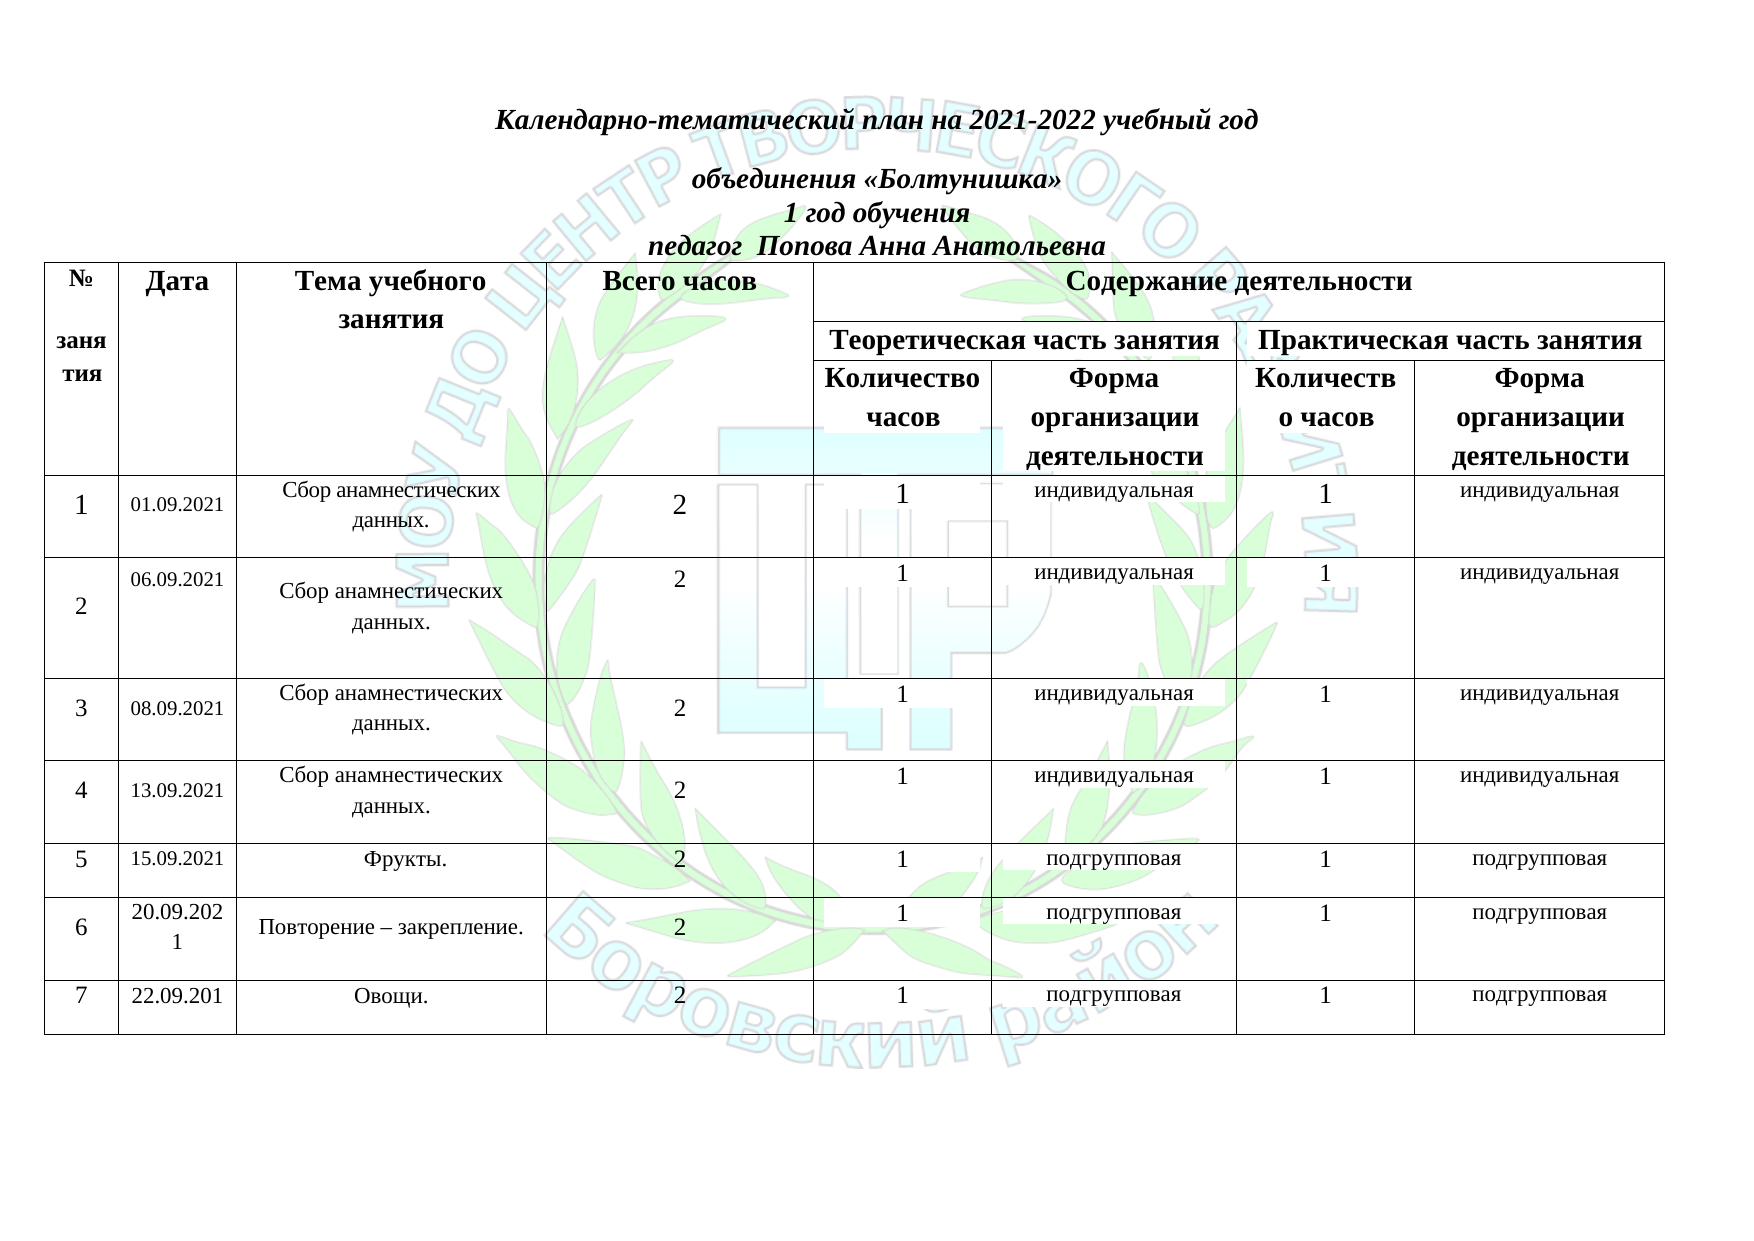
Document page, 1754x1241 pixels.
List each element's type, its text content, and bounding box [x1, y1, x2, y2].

table_cell Форма организации деятельности [992, 361, 1236, 475]
table_cell 06.09.2021 [119, 558, 236, 678]
table_cell подгрупповая [992, 898, 1236, 979]
table_cell Количество часов [814, 361, 991, 475]
table_cell 2 [547, 844, 813, 897]
table_cell 1 [814, 476, 991, 557]
table_cell Фрукты. [237, 844, 546, 897]
table_cell индивидуальная [992, 476, 1236, 557]
table_cell 15.09.2021 [119, 844, 236, 897]
table_header Дата [119, 263, 236, 475]
table_cell индивидуальная [992, 761, 1236, 843]
table_cell 1 [814, 981, 991, 1034]
table_cell 1 [1237, 679, 1414, 760]
table_cell 1 [814, 898, 991, 979]
text Календарно-тематический план на 2021-2022 учебный год [118, 102, 1636, 135]
table_cell 7 [45, 981, 118, 1034]
table_cell индивидуальная [1415, 761, 1664, 843]
table_cell Практическая часть занятия [1237, 322, 1664, 359]
table_header № занятия [45, 263, 118, 475]
text педагог Попова Анна Анатольевна [118, 228, 1636, 262]
table_cell 2 [45, 558, 118, 678]
table_cell подгрупповая [1415, 844, 1664, 897]
table_cell Повторение – закрепление. [237, 898, 546, 979]
table_cell 1 [1237, 558, 1414, 678]
table_cell 4 [45, 761, 118, 843]
table_cell 1 [814, 844, 991, 897]
table_cell 2 [547, 898, 813, 979]
table_cell Теоретическая часть занятия [814, 322, 1236, 359]
table_cell 1 [1237, 844, 1414, 897]
table_cell 2 [547, 761, 813, 843]
table_cell Сбор анамнестических данных. [237, 761, 546, 843]
table_cell 2 [547, 981, 813, 1034]
table_cell индивидуальная [992, 679, 1236, 760]
table_cell 2 [547, 476, 813, 557]
table_cell 13.09.2021 [119, 761, 236, 843]
table_cell индивидуальная [992, 558, 1236, 678]
table_cell подгрупповая [1415, 981, 1664, 1034]
table_cell Количество часов [1237, 361, 1414, 475]
table_cell индивидуальная [1415, 558, 1664, 678]
table_cell 1 [814, 761, 991, 843]
table_cell 22.09.201 [119, 981, 236, 1034]
table_cell Форма организации деятельности [1415, 361, 1664, 475]
table_cell 6 [45, 898, 118, 979]
table_cell 1 [1237, 761, 1414, 843]
table_cell Сбор анамнестических данных. [237, 476, 546, 557]
table_cell 1 [1237, 476, 1414, 557]
table_header Тема учебного занятия [237, 263, 546, 475]
text объединения «Болтунишка» [118, 161, 1636, 195]
table_cell 2 [547, 558, 813, 678]
table_cell 1 [1237, 898, 1414, 979]
table_cell подгрупповая [992, 981, 1236, 1034]
table_cell индивидуальная [1415, 476, 1664, 557]
table_cell 2 [547, 679, 813, 760]
table_cell 1 [814, 679, 991, 760]
table_header Содержание деятельности [814, 263, 1664, 321]
table_cell 01.09.2021 [119, 476, 236, 557]
table_cell 3 [45, 679, 118, 760]
table_cell 1 [814, 558, 991, 678]
table_cell 20.09.2021 [119, 898, 236, 979]
table_cell 1 [45, 476, 118, 557]
table_cell Овощи. [237, 981, 546, 1034]
table_header Всего часов [547, 263, 813, 475]
table_cell 1 [1237, 981, 1414, 1034]
table_cell подгрупповая [1415, 898, 1664, 979]
table_cell индивидуальная [1415, 679, 1664, 760]
table_cell Сбор анамнестических данных. [237, 558, 546, 678]
text 1 год обучения [118, 195, 1636, 228]
table_cell подгрупповая [992, 844, 1236, 897]
table_cell 08.09.2021 [119, 679, 236, 760]
table_cell 5 [45, 844, 118, 897]
table_cell Сбор анамнестических данных. [237, 679, 546, 760]
